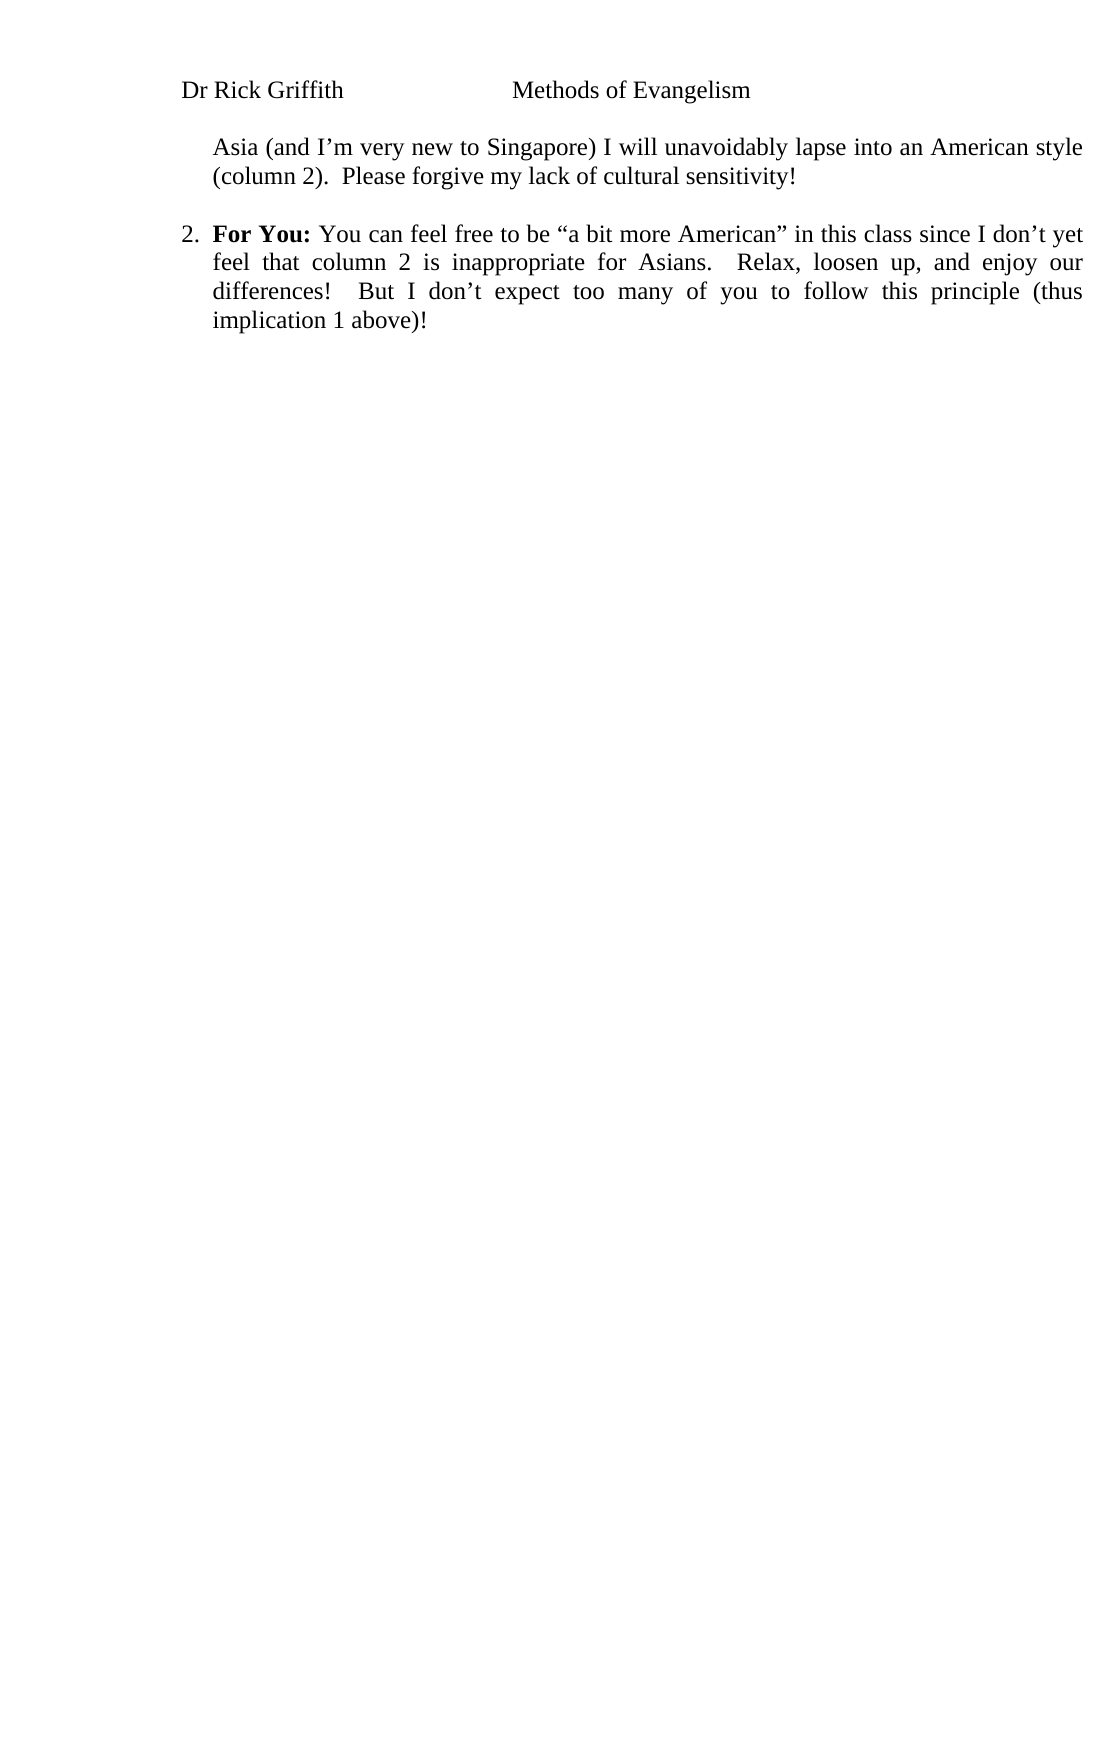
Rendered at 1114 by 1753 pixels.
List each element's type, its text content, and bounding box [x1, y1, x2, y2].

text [181, 132, 1085, 190]
text 2. For You: You can feel free to be “a bit more American” in this class since I don’t yet feel that column 2 is inappropriate for Asians. Relax, loosen up, and enjoy our differences! But I don’t expect too many of you to follow this principle (thus implication 1 above)! [181, 219, 1085, 334]
